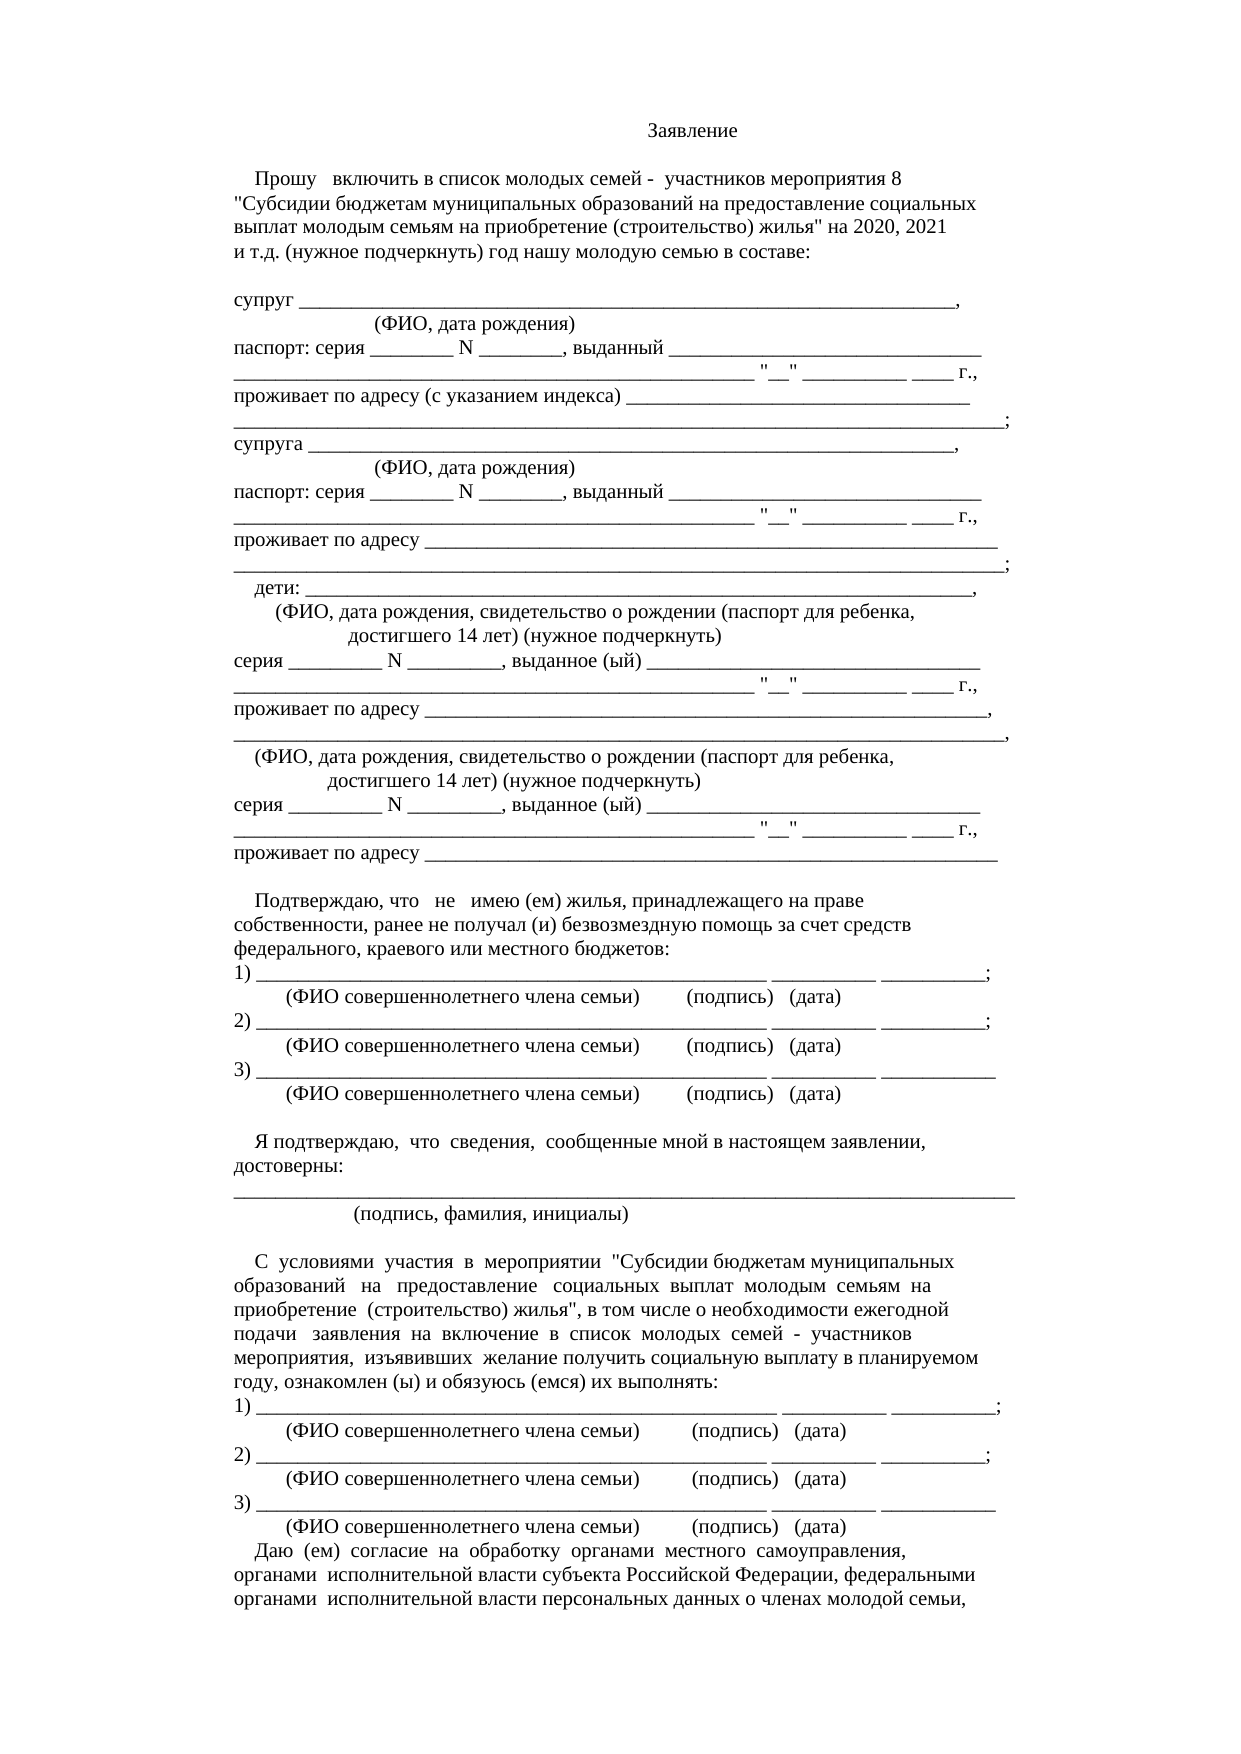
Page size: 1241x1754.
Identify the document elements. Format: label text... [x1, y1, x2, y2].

text паспорт: серия ________ N ________, выданный ______________________________ [177, 479, 1152, 503]
text (ФИО совершеннолетнего члена семьи) (подпись) (дата) [177, 1466, 1152, 1490]
text Заявление [177, 118, 1152, 142]
text 2) _________________________________________________ __________ __________; [177, 1008, 1152, 1032]
text Прошу включить в список молодых семей - участников мероприятия 8 [177, 166, 1152, 190]
text 1) _________________________________________________ __________ __________; [177, 960, 1152, 984]
text году, ознакомлен (ы) и обязуюсь (емся) их выполнять: [177, 1369, 1152, 1393]
text органами исполнительной власти субъекта Российской Федерации, федеральными [177, 1562, 1152, 1586]
text проживает по адресу ______________________________________________________, [177, 696, 1152, 720]
text С условиями участия в мероприятии "Субсидии бюджетам муниципальных [177, 1249, 1152, 1273]
text 2) _________________________________________________ __________ __________; [177, 1442, 1152, 1466]
text (ФИО, дата рождения, свидетельство о рождении (паспорт для ребенка, [177, 599, 1152, 623]
text __________________________________________________________________________, [177, 720, 1152, 744]
text дети: ________________________________________________________________, [177, 575, 1152, 599]
text подачи заявления на включение в список молодых семей - участников [177, 1321, 1152, 1345]
text серия _________ N _________, выданное (ый) ________________________________ [177, 792, 1152, 816]
text мероприятия, изъявивших желание получить социальную выплату в планируемом [177, 1345, 1152, 1369]
text (ФИО, дата рождения) [177, 455, 1152, 479]
text (подпись, фамилия, инициалы) [177, 1201, 1152, 1225]
text __________________________________________________ "__" __________ ____ г., [177, 672, 1152, 696]
text __________________________________________________ "__" __________ ____ г., [177, 816, 1152, 840]
text 1) __________________________________________________ __________ __________; [177, 1393, 1152, 1417]
text ___________________________________________________________________________ [177, 1177, 1152, 1201]
text достоверны: [177, 1153, 1152, 1177]
text проживает по адресу (с указанием индекса) _________________________________ [177, 383, 1152, 407]
text серия _________ N _________, выданное (ый) ________________________________ [177, 647, 1152, 672]
text (ФИО, дата рождения) [177, 311, 1152, 335]
text федерального, краевого или местного бюджетов: [177, 936, 1152, 960]
text (ФИО совершеннолетнего члена семьи) (подпись) (дата) [177, 1081, 1152, 1105]
text __________________________________________________ "__" __________ ____ г., [177, 503, 1152, 527]
text (ФИО совершеннолетнего члена семьи) (подпись) (дата) [177, 1514, 1152, 1538]
text Подтверждаю, что не имею (ем) жилья, принадлежащего на праве [177, 888, 1152, 912]
text достигшего 14 лет) (нужное подчеркнуть) [177, 623, 1152, 647]
text выплат молодым семьям на приобретение (строительство) жилья" на 2020, 2021 [177, 214, 1152, 238]
text (ФИО совершеннолетнего члена семьи) (подпись) (дата) [177, 1032, 1152, 1057]
text собственности, ранее не получал (и) безвозмездную помощь за счет средств [177, 912, 1152, 936]
text образований на предоставление социальных выплат молодым семьям на [177, 1273, 1152, 1297]
text достигшего 14 лет) (нужное подчеркнуть) [177, 768, 1152, 792]
text проживает по адресу _______________________________________________________ [177, 840, 1152, 864]
text органами исполнительной власти персональных данных о членах молодой семьи, [177, 1586, 1152, 1610]
text супруга ______________________________________________________________, [177, 431, 1152, 455]
text Даю (ем) согласие на обработку органами местного самоуправления, [177, 1538, 1152, 1562]
text паспорт: серия ________ N ________, выданный ______________________________ [177, 335, 1152, 359]
text и т.д. (нужное подчеркнуть) год нашу молодую семью в составе: [177, 238, 1152, 263]
text 3) _________________________________________________ __________ ___________ [177, 1490, 1152, 1514]
text (ФИО, дата рождения, свидетельство о рождении (паспорт для ребенка, [177, 744, 1152, 768]
text приобретение (строительство) жилья", в том числе о необходимости ежегодной [177, 1297, 1152, 1321]
text __________________________________________________________________________; [177, 551, 1152, 575]
text "Субсидии бюджетам муниципальных образований на предоставление социальных [177, 190, 1152, 214]
text Я подтверждаю, что сведения, сообщенные мной в настоящем заявлении, [177, 1129, 1152, 1153]
text (ФИО совершеннолетнего члена семьи) (подпись) (дата) [177, 984, 1152, 1008]
text __________________________________________________ "__" __________ ____ г., [177, 359, 1152, 383]
text 3) _________________________________________________ __________ ___________ [177, 1057, 1152, 1081]
text супруг _______________________________________________________________, [177, 287, 1152, 311]
text проживает по адресу _______________________________________________________ [177, 527, 1152, 551]
text (ФИО совершеннолетнего члена семьи) (подпись) (дата) [177, 1417, 1152, 1442]
text __________________________________________________________________________; [177, 407, 1152, 431]
